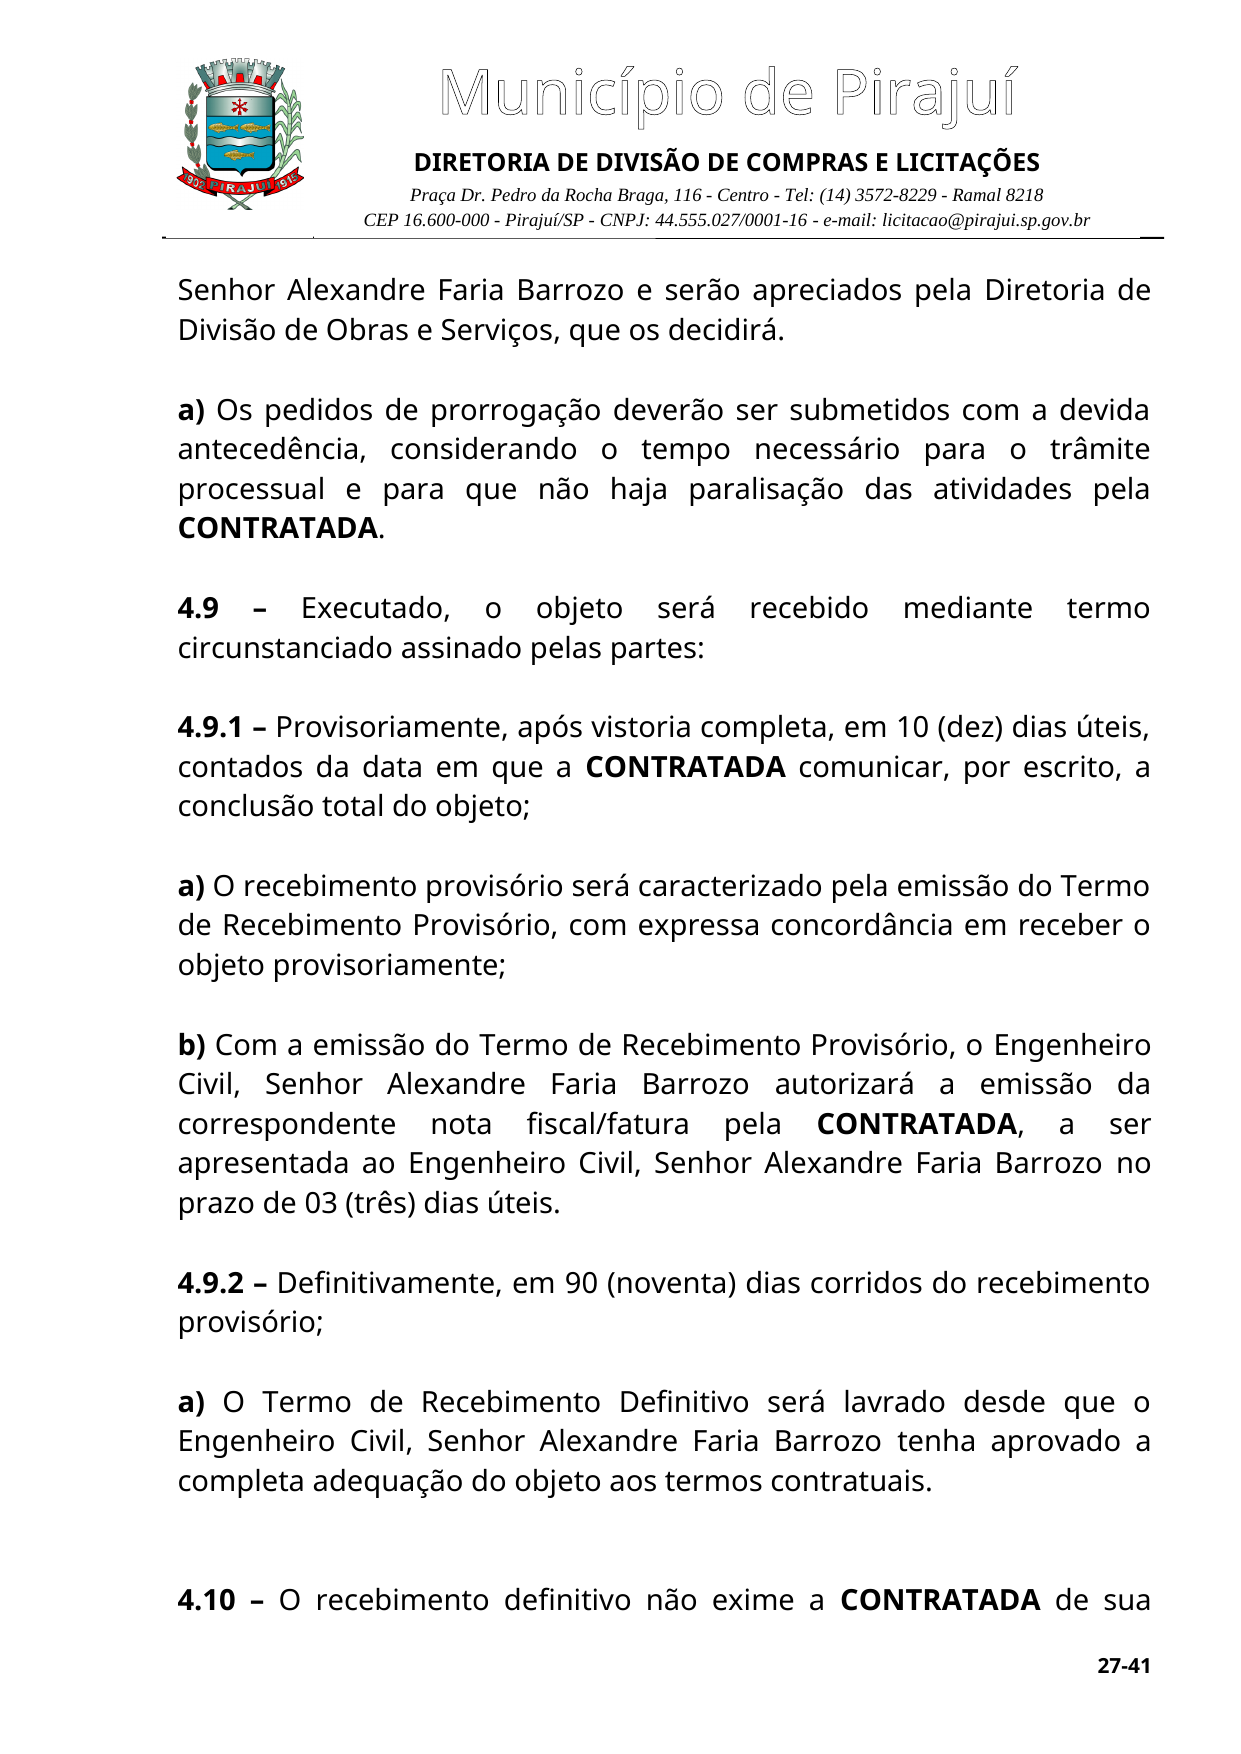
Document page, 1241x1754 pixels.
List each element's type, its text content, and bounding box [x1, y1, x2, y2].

text 4.9.2 – Definitivamente, em 90 (noventa) dias corridos do recebimento provisório; [177, 1262, 1152, 1341]
text 4.9 – Executado, o objeto será recebido mediante termo circunstanciado assinado pelas partes: [177, 587, 1152, 667]
text a) Os pedidos de prorrogação deverão ser submetidos com a devida antecedência, considerando o tempo necessário para o trâmite processual e para que não haja paralisação das atividades pela CONTRATADA. [177, 389, 1152, 547]
text a) O recebimento provisório será caracterizado pela emissão do Termo de Recebimento Provisório, com expressa concordância em receber o objeto provisoriamente; [177, 865, 1152, 984]
text 4.9.1 – Provisoriamente, após vistoria completa, em 10 (dez) dias úteis, contados da data em que a CONTRATADA comunicar, por escrito, a conclusão total do objeto; [177, 706, 1152, 825]
picture [176, 58, 304, 210]
text a) O Termo de Recebimento Definitivo será lavrado desde que o Engenheiro Civil, Senhor Alexandre Faria Barrozo tenha aprovado a completa adequação do objeto aos termos contratuais. [177, 1381, 1152, 1500]
text b) Com a emissão do Termo de Recebimento Provisório, o Engenheiro Civil, Senhor Alexandre Faria Barrozo autorizará a emissão da correspondente nota fiscal/fatura pela CONTRATADA, a ser apresentada ao Engenheiro Civil, Senhor Alexandre Faria Barrozo no prazo de 03 (três) dias úteis. [177, 1024, 1152, 1222]
